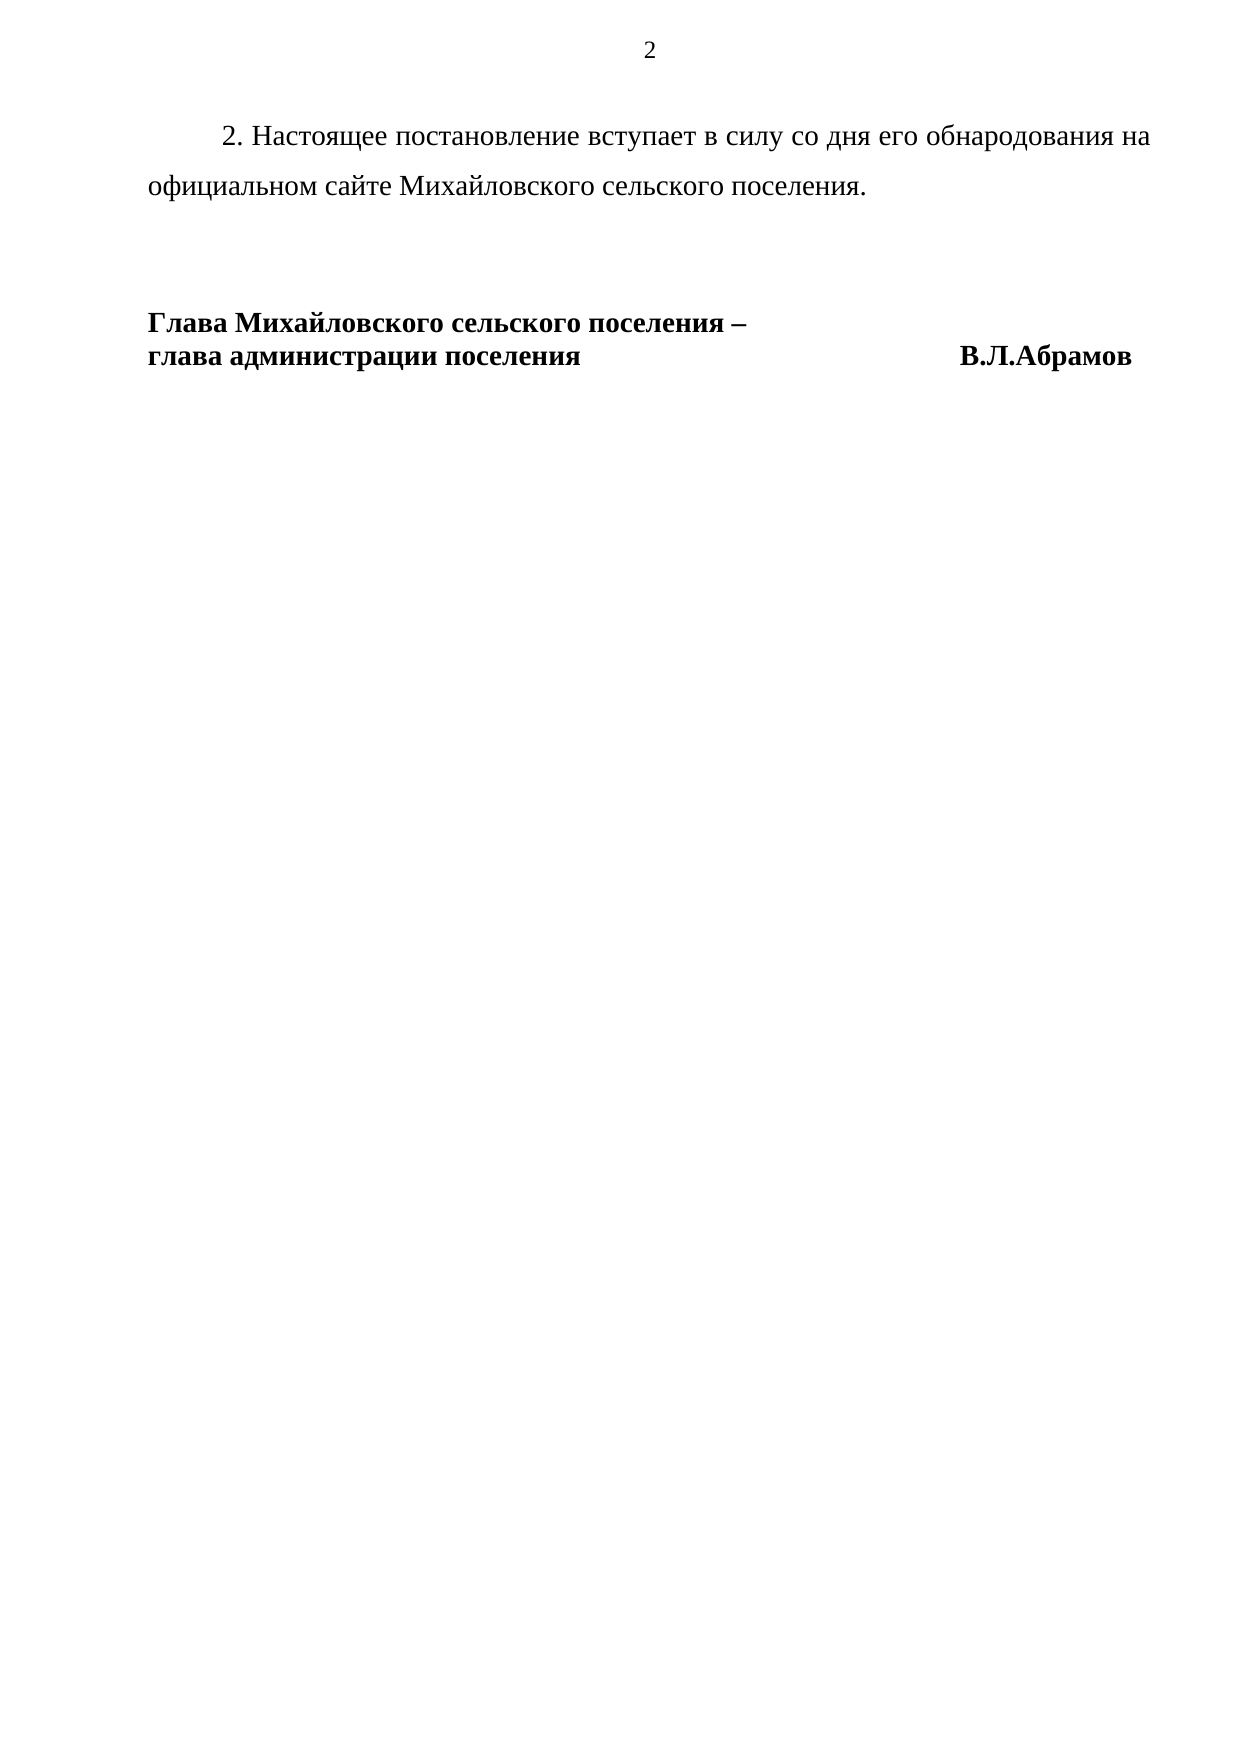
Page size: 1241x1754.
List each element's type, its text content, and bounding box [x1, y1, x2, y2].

text глава администрации поселения В.Л.Абрамов [148, 338, 1152, 372]
text 2. Настоящее постановление вступает в силу со дня его обнародования на официальном сайте Михайловского сельского поселения. [148, 118, 1152, 202]
text Глава Михайловского сельского поселения – [148, 305, 1152, 338]
